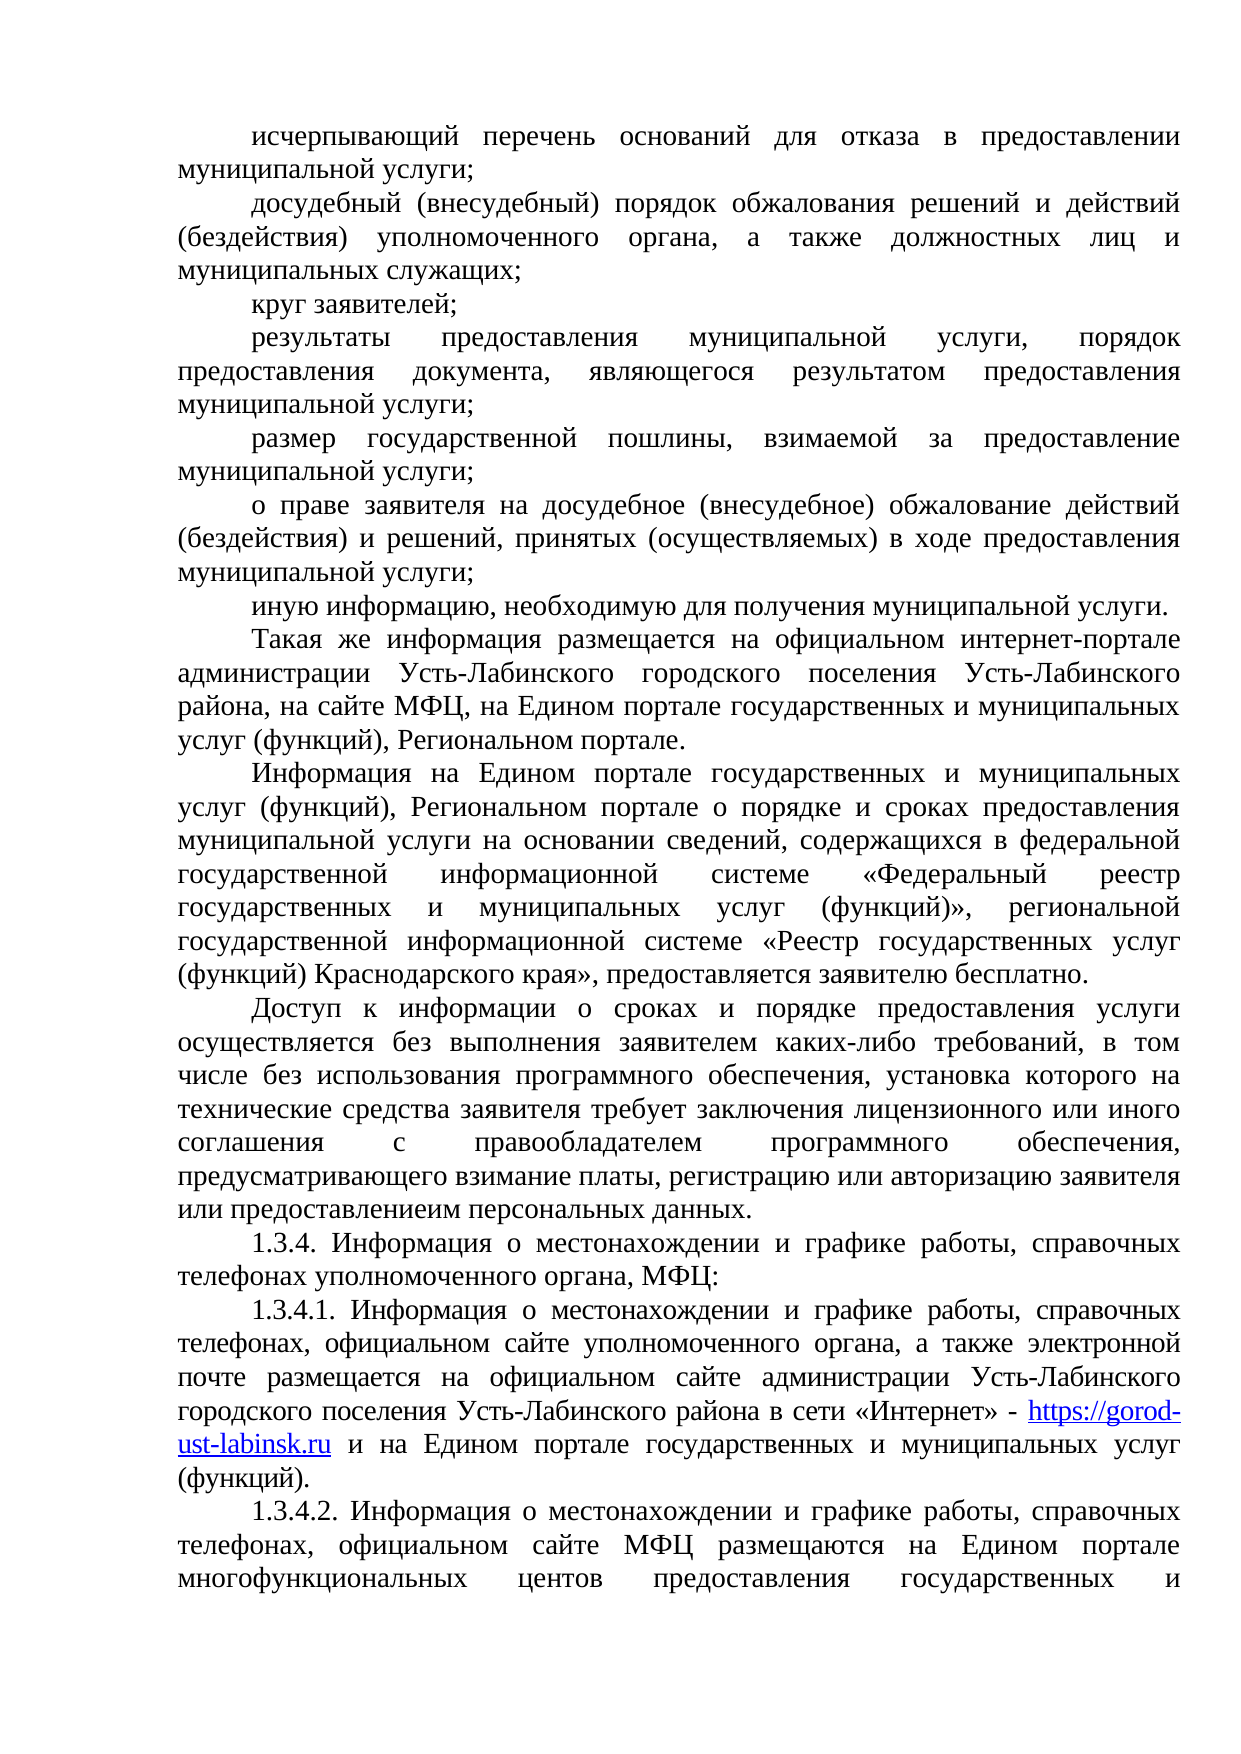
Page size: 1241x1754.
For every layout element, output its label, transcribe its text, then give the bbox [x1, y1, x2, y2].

text исчерпывающий перечень оснований для отказа в предоставлении муниципальной услуги; [177, 118, 1181, 185]
text о праве заявителя на досудебное (внесудебное) обжалование действий (бездействия) и решений, принятых (осуществляемых) в ходе предоставления муниципальной услуги; [177, 487, 1181, 588]
text круг заявителей; [177, 286, 1181, 319]
text 1.3.4. Информация о местонахождении и графике работы, справочных телефонах уполномоченного органа, МФЦ: [177, 1225, 1181, 1292]
text Информация на Едином портале государственных и муниципальных услуг (функций), Региональном портале о порядке и сроках предоставления муниципальной услуги на основании сведений, содержащихся в федеральной государственной информационной системе «Федеральный реестр государственных и муниципальных услуг (функций)», региональной государственной информационной системе «Реестр государственных услуг (функций) Краснодарского края», предоставляется заявителю бесплатно. [177, 755, 1181, 990]
text размер государственной пошлины, взимаемой за предоставление муниципальной услуги; [177, 420, 1181, 487]
text Такая же информация размещается на официальном интернет-портале администрации Усть-Лабинского городского поселения Усть-Лабинского района, на сайте МФЦ, на Едином портале государственных и муниципальных услуг (функций), Региональном портале. [177, 621, 1181, 755]
text результаты предоставления муниципальной услуги, порядок предоставления документа, являющегося результатом предоставления муниципальной услуги; [177, 319, 1181, 420]
text 1.3.4.1. Информация о местонахождении и графике работы, справочных телефонах, официальном сайте уполномоченного органа, а также электронной почте размещается на официальном сайте администрации Усть-Лабинского городского поселения Усть-Лабинского района в сети «Интернет» - https://gorod-ust-labinsk.ru и на Едином портале государственных и муниципальных услуг (функций). [177, 1292, 1181, 1493]
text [177, 1493, 1181, 1594]
text досудебный (внесудебный) порядок обжалования решений и действий (бездействия) уполномоченного органа, а также должностных лиц и муниципальных служащих; [177, 185, 1181, 286]
text иную информацию, необходимую для получения муниципальной услуги. [177, 588, 1181, 621]
text Доступ к информации о сроках и порядке предоставления услуги осуществляется без выполнения заявителем каких-либо требований, в том числе без использования программного обеспечения, установка которого на технические средства заявителя требует заключения лицензионного или иного соглашения с правообладателем программного обеспечения, предусматривающего взимание платы, регистрацию или авторизацию заявителя или предоставлениеим персональных данных. [177, 990, 1181, 1225]
